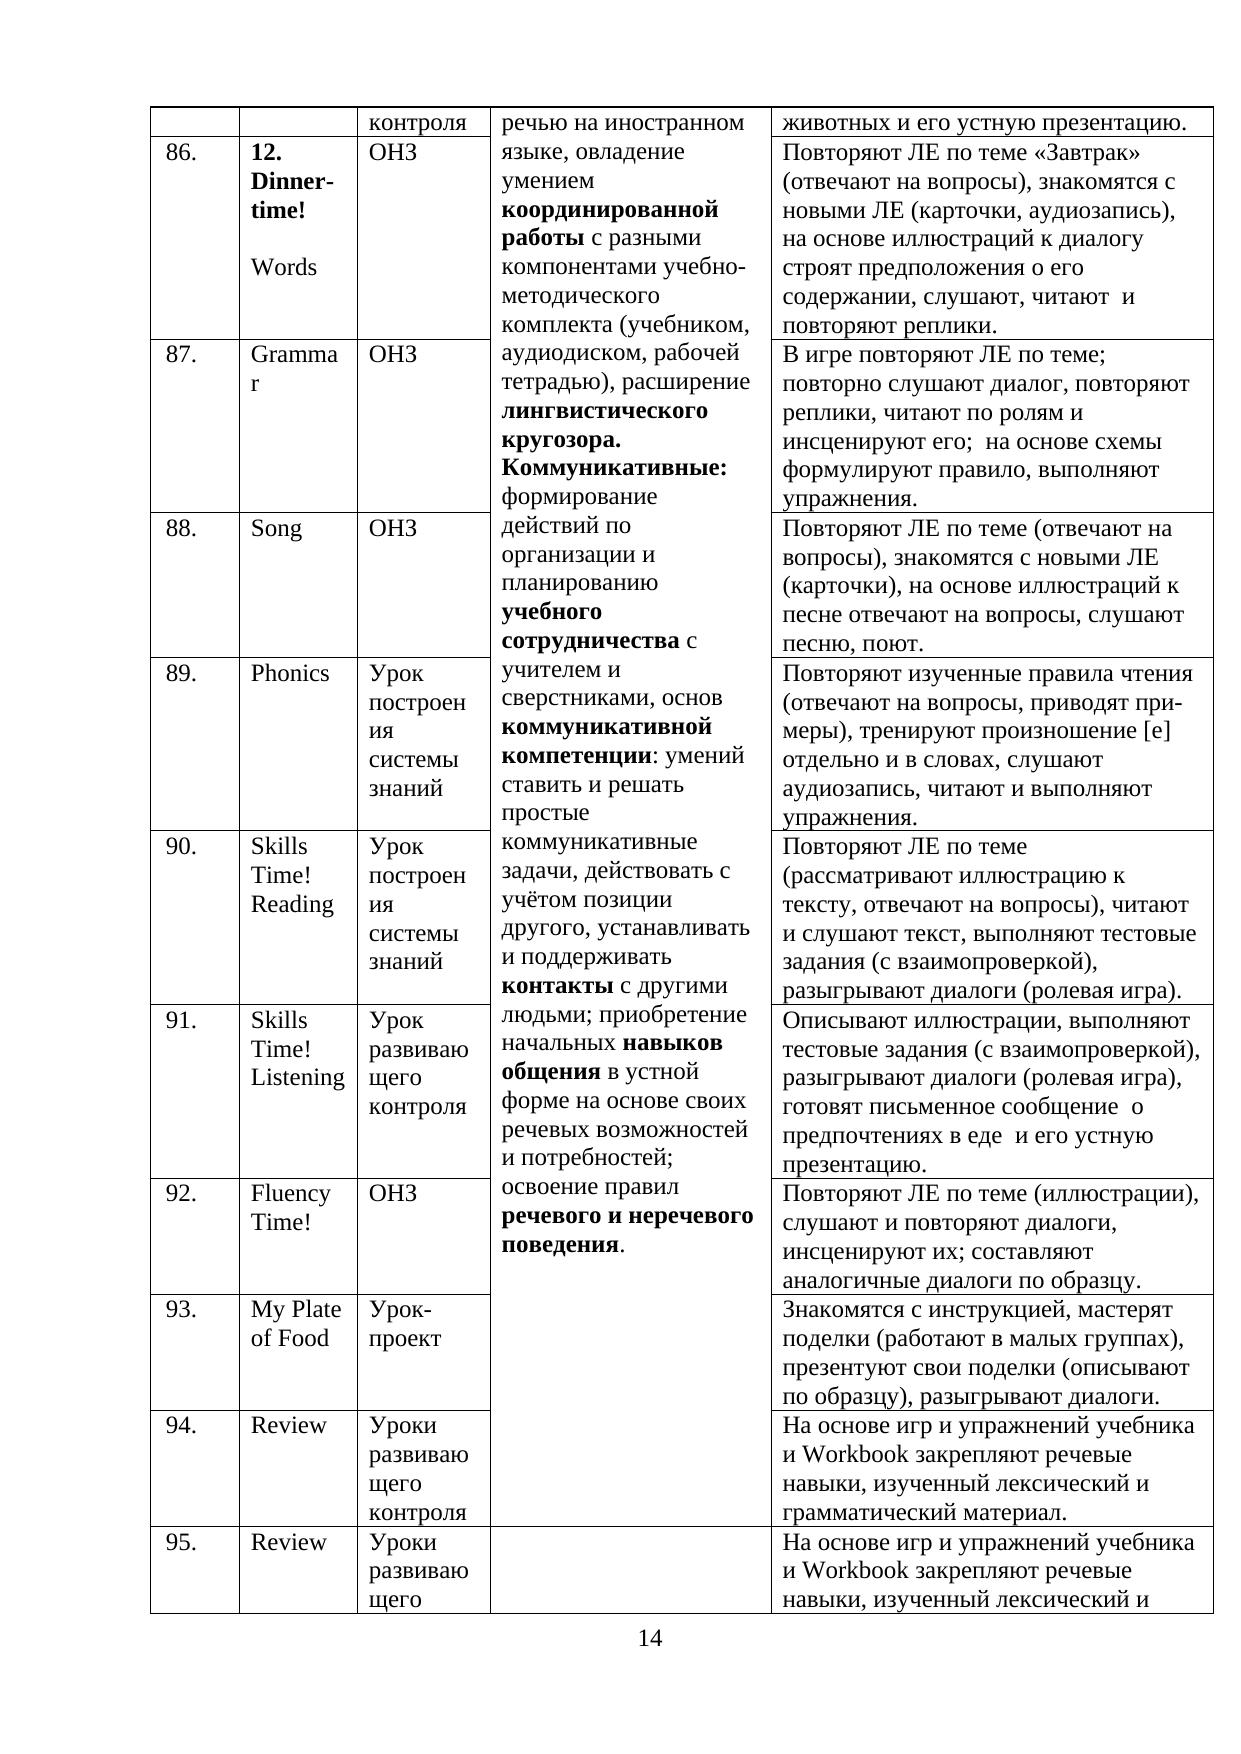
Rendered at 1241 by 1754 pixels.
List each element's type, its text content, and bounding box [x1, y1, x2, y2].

table_cell ОНЗ [358, 1179, 490, 1293]
table_cell Повторяют ЛЕ по теме (рассматривают иллюстрацию к тексту, отвечают на вопросы), читают и слушают текст, выполняют тестовые задания (с взаимопроверкой), разыгрывают диалоги (ролевая игра). [772, 831, 1213, 1004]
table_cell Урок построения системы знаний [358, 658, 490, 830]
table_cell [151, 658, 239, 830]
table_cell [151, 1295, 239, 1409]
table_cell Fluency Time! [240, 1179, 357, 1293]
table_cell Урок-проект [358, 1295, 490, 1409]
table_cell [151, 513, 239, 657]
table_cell [151, 1527, 239, 1613]
table_cell На основе игр и упражнений учебника и Workbook закрепляют речевые навыки, изученный лексический и грамматический материал. [772, 1411, 1213, 1526]
table_cell Уроки развивающего контроля [358, 1411, 490, 1526]
table_cell ОНЗ [358, 513, 490, 657]
table_cell Song [240, 513, 357, 657]
table_cell Повторяют ЛЕ по теме (отвечают на вопросы), знакомятся с новыми ЛЕ (карточки), на основе иллюстраций к песне отвечают на вопросы, слушают песню, поют. [772, 513, 1213, 657]
table_cell Review [240, 1411, 357, 1526]
table_cell [491, 1527, 771, 1613]
table_cell Урок построения системы знаний [358, 831, 490, 1004]
table_cell ОНЗ [358, 137, 490, 338]
table_cell Описывают иллюстрации, выполняют тестовые задания (с взаимопроверкой), разыгрывают диалоги (ролевая игра), готовят письменное сообщение о предпочтениях в еде и его устную презентацию. [772, 1005, 1213, 1177]
table_cell Grammar [240, 340, 357, 512]
table_cell В игре повторяют ЛЕ по теме; повторно слушают диалог, повторяют реплики, читают по ролям и инсценируют его; на основе схемы формулируют правило, выполняют упражнения. [772, 340, 1213, 512]
table_cell [151, 137, 239, 338]
table_cell Skills Time! Reading [240, 831, 357, 1004]
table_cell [772, 1527, 1213, 1613]
table_cell [151, 340, 239, 512]
table_cell ОНЗ [358, 340, 490, 512]
table_cell Skills Time! Listening [240, 1005, 357, 1177]
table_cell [358, 108, 490, 136]
table_cell Урок развивающего контроля [358, 1005, 490, 1177]
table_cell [772, 108, 1213, 136]
table_cell My Plate of Food [240, 1295, 357, 1409]
table_cell 12. Dinner-time! Words [240, 137, 357, 338]
table_cell Review [240, 1527, 357, 1613]
table_cell Знакомятся с инструкцией, мастерят поделки (работают в малых группах), презентуют свои поделки (описывают по образцу), разыгрывают диалоги. [772, 1295, 1213, 1409]
table_cell Phonics [240, 658, 357, 830]
table_cell Повторяют ЛЕ по теме (иллюстрации), слушают и повторяют диалоги, инсценируют их; составляют аналогичные диалоги по образцу. [772, 1179, 1213, 1293]
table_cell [240, 108, 357, 136]
table_cell [151, 108, 239, 136]
table_cell [151, 831, 239, 1004]
table_cell Повторяют ЛЕ по теме «Завтрак» (отвечают на вопросы), знакомятся с новыми ЛЕ (карточки, аудиозапись), на основе иллюстраций к диалогу строят предположения о его содержании, слушают, читают и повторяют реплики. [772, 137, 1213, 338]
table_cell Повторяют изученные правила чтения (отвечают на вопросы, приводят при-меры), тренируют произношение [е] отдельно и в словах, слушают аудиозапись, читают и выполняют упражнения. [772, 658, 1213, 830]
table_cell [151, 1411, 239, 1526]
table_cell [358, 1527, 490, 1613]
table_cell [151, 1179, 239, 1293]
table_cell [151, 1005, 239, 1177]
